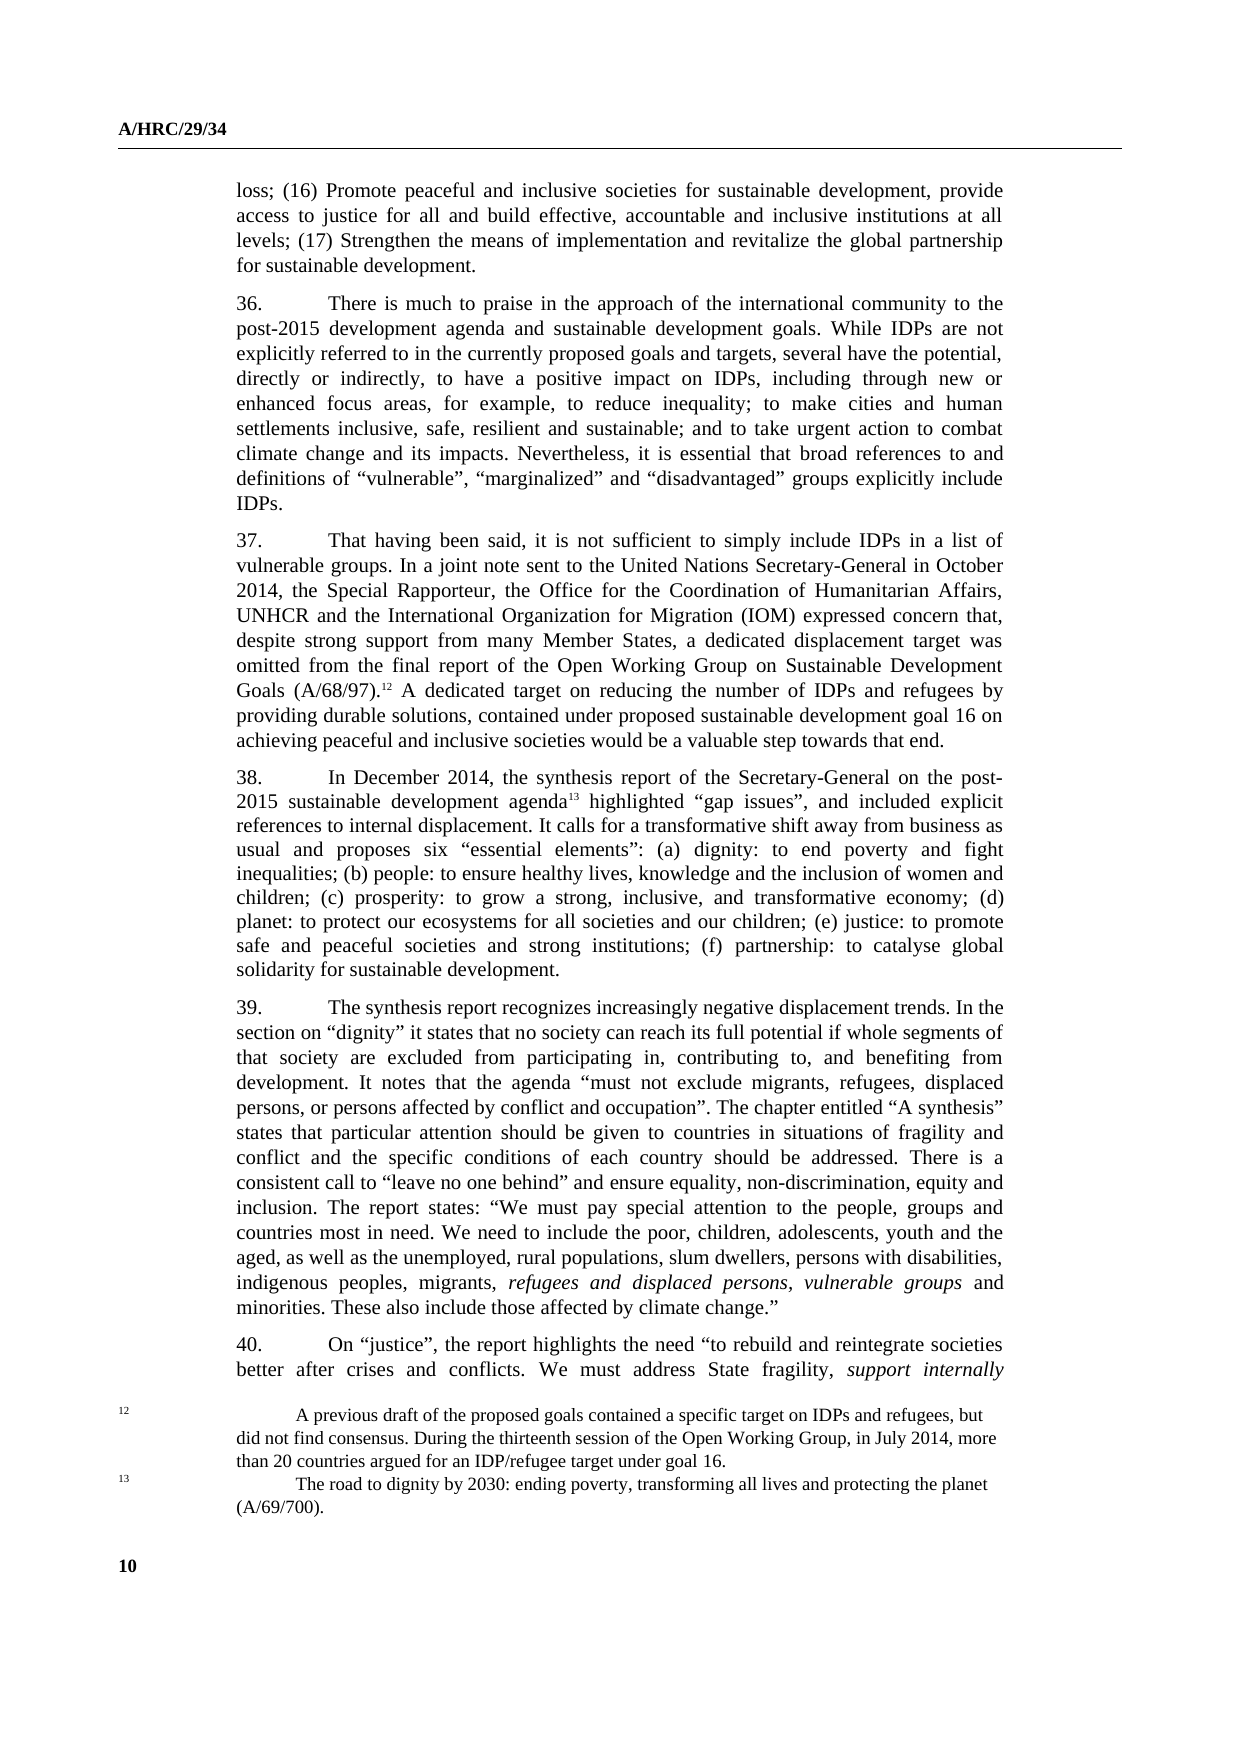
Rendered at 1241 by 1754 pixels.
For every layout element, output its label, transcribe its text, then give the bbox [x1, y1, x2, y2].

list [236, 1331, 1004, 1381]
list There is much to praise in the approach of the international community to the post-2015 development agenda and sustainable development goals. While IDPs are not explicitly referred to in the currently proposed goals and targets, several have the potential, directly or indirectly, to have a positive impact on IDPs, including through new or enhanced focus areas, for example, to reduce inequality; to make cities and human settlements inclusive, safe, resilient and sustainable; and to take urgent action to combat climate change and its impacts. Nevertheless, it is essential that broad references to and definitions of “vulnerable”, “marginalized” and “disadvantaged” groups explicitly include IDPs. [236, 290, 1004, 515]
list In December 2014, the synthesis report of the Secretary-General on the post-2015 sustainable development agenda highlighted “gap issues”, and included explicit references to internal displacement. It calls for a transformative shift away from business as usual and proposes six “essential elements”: (a) dignity: to end poverty and fight inequalities; (b) people: to ensure healthy lives, knowledge and the inclusion of women and children; (c) prosperity: to grow a strong, inclusive, and transformative economy; (d) planet: to protect our ecosystems for all societies and our children; (e) justice: to promote safe and peaceful societies and strong institutions; (f) partnership: to catalyse global solidarity for sustainable development. [236, 765, 1004, 981]
list The synthesis report recognizes increasingly negative displacement trends. In the section on “dignity” it states that no society can reach its full potential if whole segments of that society are excluded from participating in, contributing to, and benefiting from development. It notes that the agenda “must not exclude migrants, refugees, displaced persons, or persons affected by conflict and occupation”. The chapter entitled “A synthesis” states that particular attention should be given to countries in situations of fragility and conflict and the specific conditions of each country should be addressed. There is a consistent call to “leave no one behind” and ensure equality, non-discrimination, equity and inclusion. The report states: “We must pay special attention to the people, groups and countries most in need. We need to include the poor, children, adolescents, youth and the aged, as well as the unemployed, rural populations, slum dwellers, persons with disabilities, indigenous peoples, migrants, refugees and displaced persons, vulnerable groups and minorities. These also include those affected by climate change.” [236, 994, 1004, 1319]
list That having been said, it is not sufficient to simply include IDPs in a list of vulnerable groups. In a joint note sent to the United Nations Secretary-General in October 2014, the Special Rapporteur, the Office for the Coordination of Humanitarian Affairs, UNHCR and the International Organization for Migration (IOM) expressed concern that, despite strong support from many Member States, a dedicated displacement target was omitted from the final report of the Open Working Group on Sustainable Development Goals (A/68/97). A dedicated target on reducing the number of IDPs and refugees by providing durable solutions, contained under proposed sustainable development goal 16 on achieving peaceful and inclusive societies would be a valuable step towards that end. [236, 527, 1004, 752]
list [236, 177, 1004, 277]
